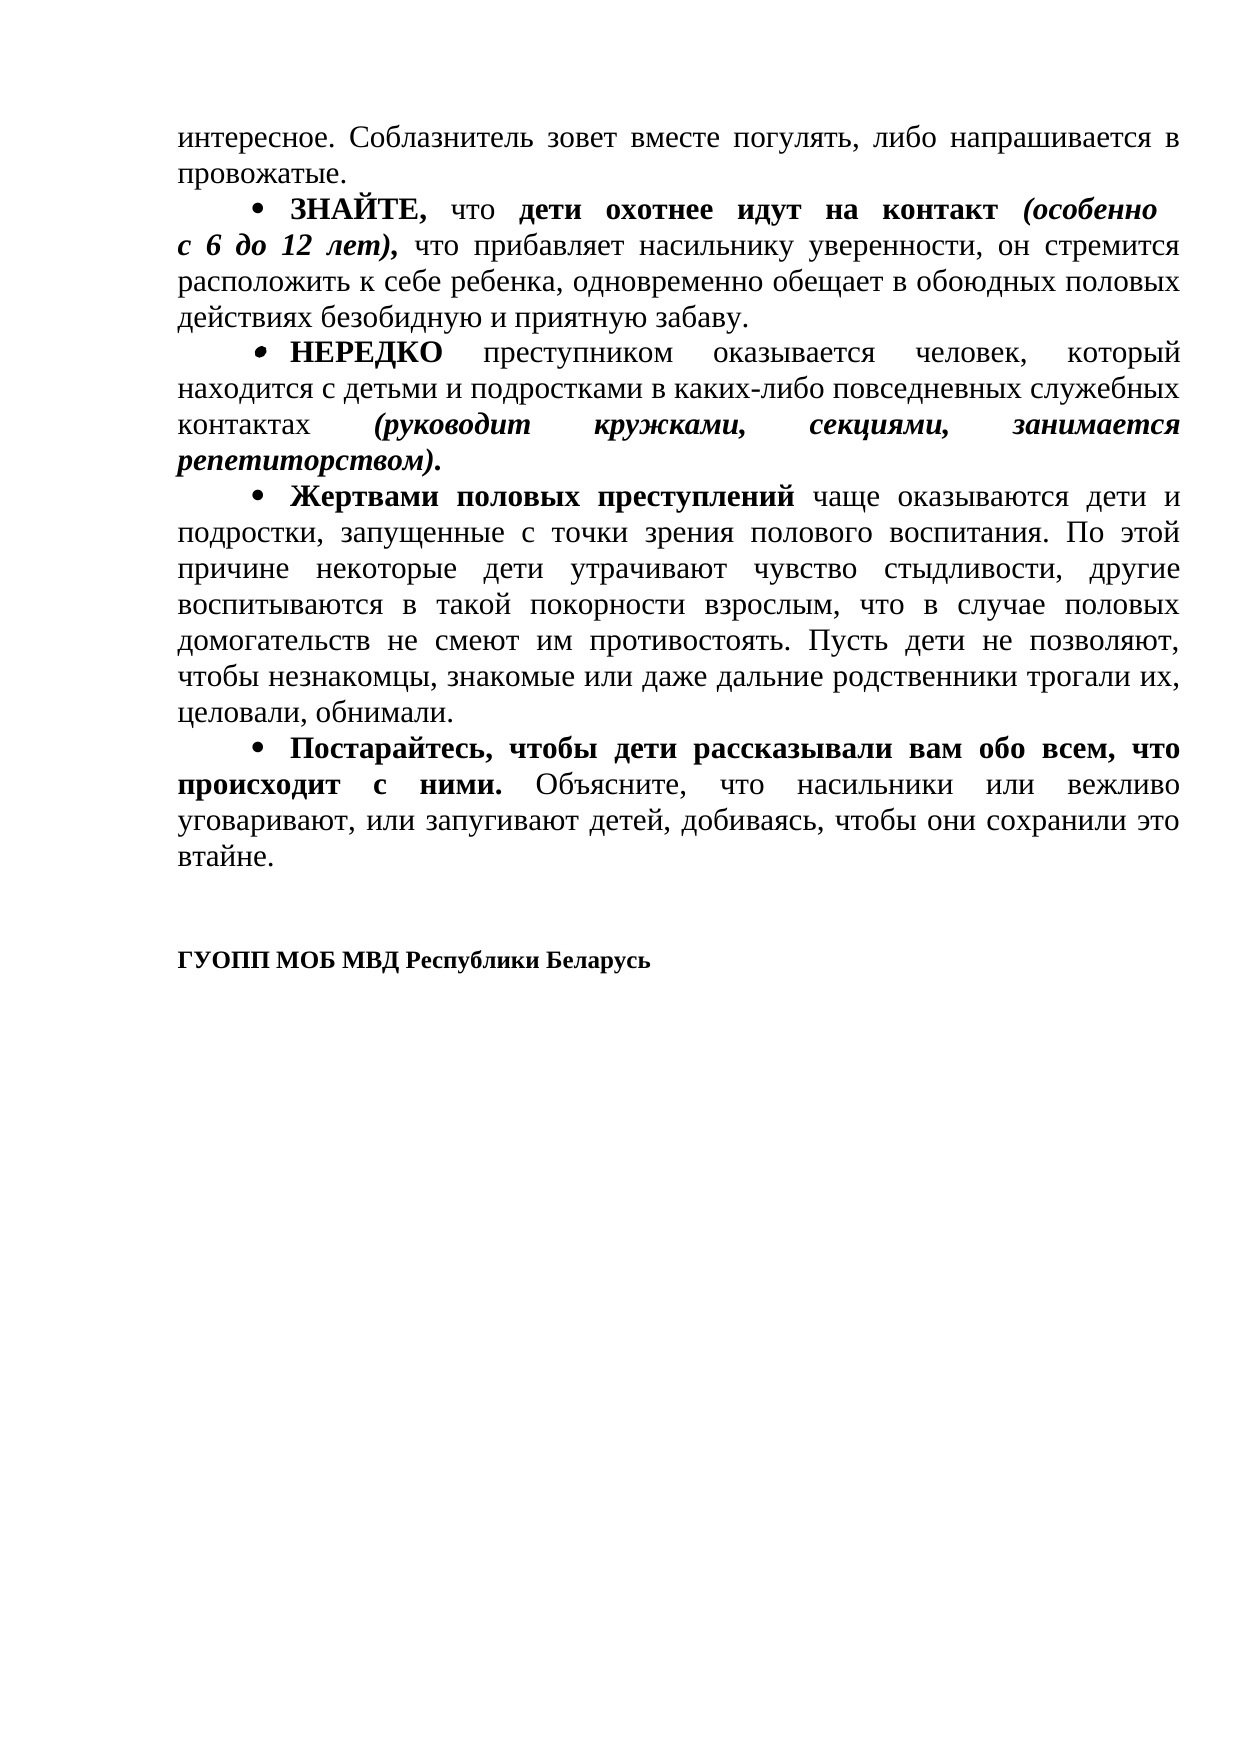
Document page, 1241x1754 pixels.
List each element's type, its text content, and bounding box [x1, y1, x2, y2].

list ЗНАЙТЕ, что дети охотнее идут на контакт (особенно с 6 до 12 лет), что прибавляет насильнику уверенности, он стремится расположить к себе ребенка, одновременно обещает в обоюдных половых действиях безобидную и приятную забаву. [177, 190, 1181, 334]
list Жертвами половых преступлений чаще оказываются дети и подростки, запущенные с точки зрения полового воспитания. По этой причине некоторые дети утрачивают чувство стыдливости, другие воспитываются в такой покорности взрослым, что в случае половых домогательств не смеют им противостоять. Пусть дети не позволяют, чтобы незнакомцы, знакомые или даже дальние родственники трогали их, целовали, обнимали. [177, 477, 1181, 729]
text ГУОПП МОБ МВД Республики Беларусь [177, 945, 1181, 973]
list Постарайтесь, чтобы дети рассказывали вам обо всем, что происходит с ними. Объясните, что насильники или вежливо уговаривают, или запугивают детей, добиваясь, чтобы они сохранили это втайне. [177, 729, 1181, 873]
list НЕРЕДКО преступником оказывается человек, который находится с детьми и подростками в каких-либо повседневных служебных контактах (руководит кружками, секциями, занимается репетиторством). [177, 334, 1181, 477]
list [177, 118, 1181, 190]
